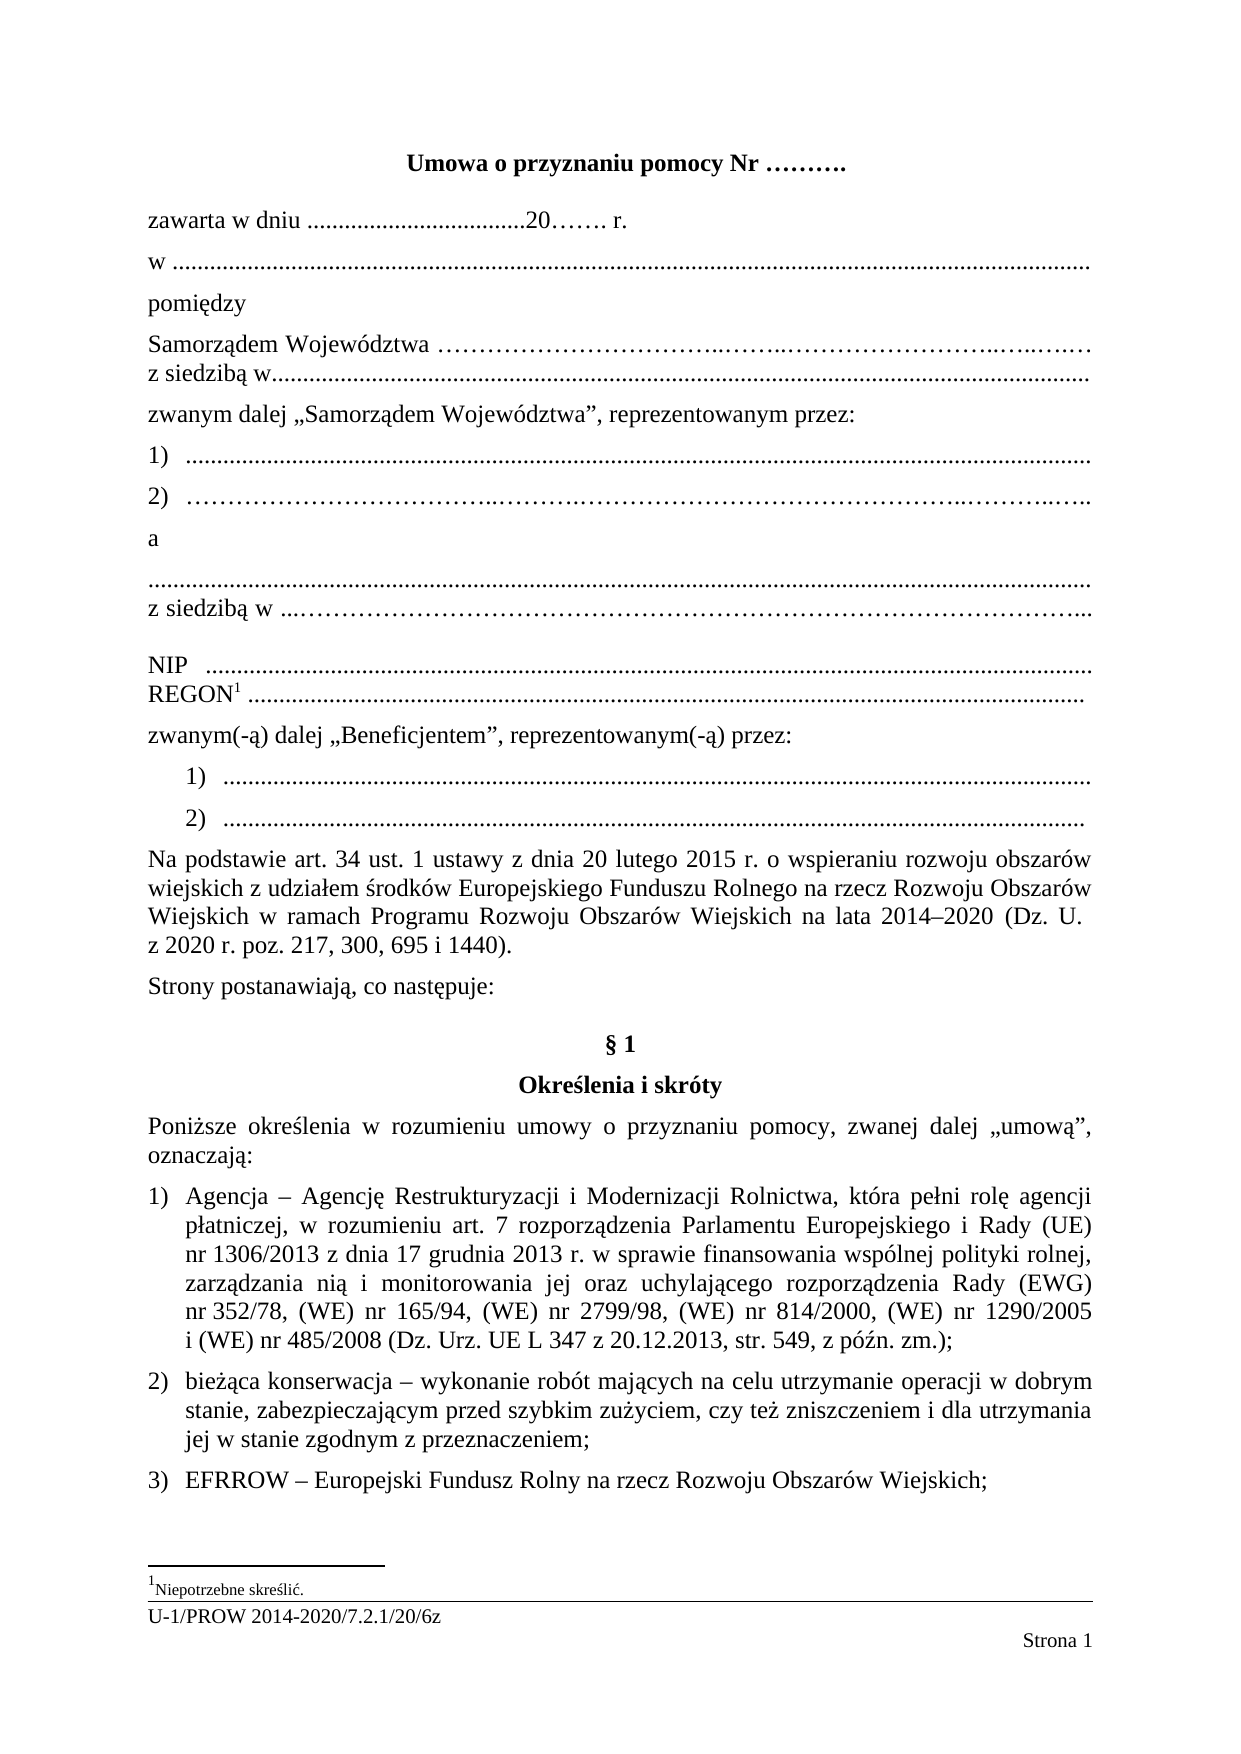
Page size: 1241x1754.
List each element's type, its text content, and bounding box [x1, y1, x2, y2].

text pomiędzy [148, 288, 1093, 316]
list ………………………………..……….………………………………………..………..….. [148, 481, 1093, 510]
text § 1 [148, 1029, 1093, 1058]
text ....................................................................................................................................................... z siedzibą w ...…………………………………………………………………………………... NIP .............................................................................................................................................. REGON ...................................................................................................................................... [148, 564, 1093, 708]
list Agencja – Agencję Restrukturyzacji i Modernizacji Rolnictwa, która pełni rolę agencji płatniczej, w rozumieniu art. 7 rozporządzenia Parlamentu Europejskiego i Rady (UE) nr 1306/2013 z dnia 17 grudnia 2013 r. w sprawie finansowania wspólnej polityki rolnej, zarządzania nią i monitorowania jej oraz uchylającego rozporządzenia Rady (EWG) nr 352/78, (WE) nr 165/94, (WE) nr 2799/98, (WE) nr 814/2000, (WE) nr 1290/2005 i (WE) nr 485/2008 (Dz. Urz. UE L 347 z 20.12.2013, str. 549, z późn. zm.); [148, 1181, 1093, 1354]
list ................................................................................................................................................. [148, 440, 1093, 469]
text Na podstawie art. 34 ust. 1 ustawy z dnia 20 lutego 2015 r. o wspieraniu rozwoju obszarów wiejskich z udziałem środków Europejskiego Funduszu Rolnego na rzecz Rozwoju Obszarów Wiejskich w ramach Programu Rozwoju Obszarów Wiejskich na lata 2014–2020 (Dz. U. z 2020 r. poz. 217, 300, 695 i 1440). [148, 844, 1093, 959]
text zwanym dalej „Samorządem Województwa”, reprezentowanym przez: [148, 399, 1093, 428]
text a [148, 523, 1093, 551]
text Samorządem Województwa ……………………………..……..……………………..…..….… z siedzibą w................................................................................................................................... [148, 329, 1093, 386]
list ........................................................................................................................................... [185, 761, 1093, 790]
text w ................................................................................................................................................... [148, 246, 1093, 275]
text Określenia i skróty [148, 1070, 1093, 1099]
text Poniższe określenia w rozumieniu umowy o przyznaniu pomocy, zwanej dalej „umową”, oznaczają: [148, 1111, 1093, 1169]
list bieżąca konserwacja – wykonanie robót mających na celu utrzymanie operacji w dobrym stanie, zabezpieczającym przed szybkim zużyciem, czy też zniszczeniem i dla utrzymania jej w stanie zgodnym z przeznaczeniem; [148, 1366, 1093, 1453]
text Umowa o przyznaniu pomocy Nr ………. [148, 148, 1093, 176]
text zawarta w dniu ...................................20……. r. [148, 205, 1093, 234]
text Strony postanawiają, co następuje: [148, 971, 1093, 1000]
list EFRROW – Europejski Fundusz Rolny na rzecz Rozwoju Obszarów Wiejskich; [148, 1465, 1093, 1494]
list .......................................................................................................................................... [185, 803, 1093, 831]
text zwanym(-ą) dalej „Beneficjentem”, reprezentowanym(-ą) przez: [148, 720, 1093, 749]
